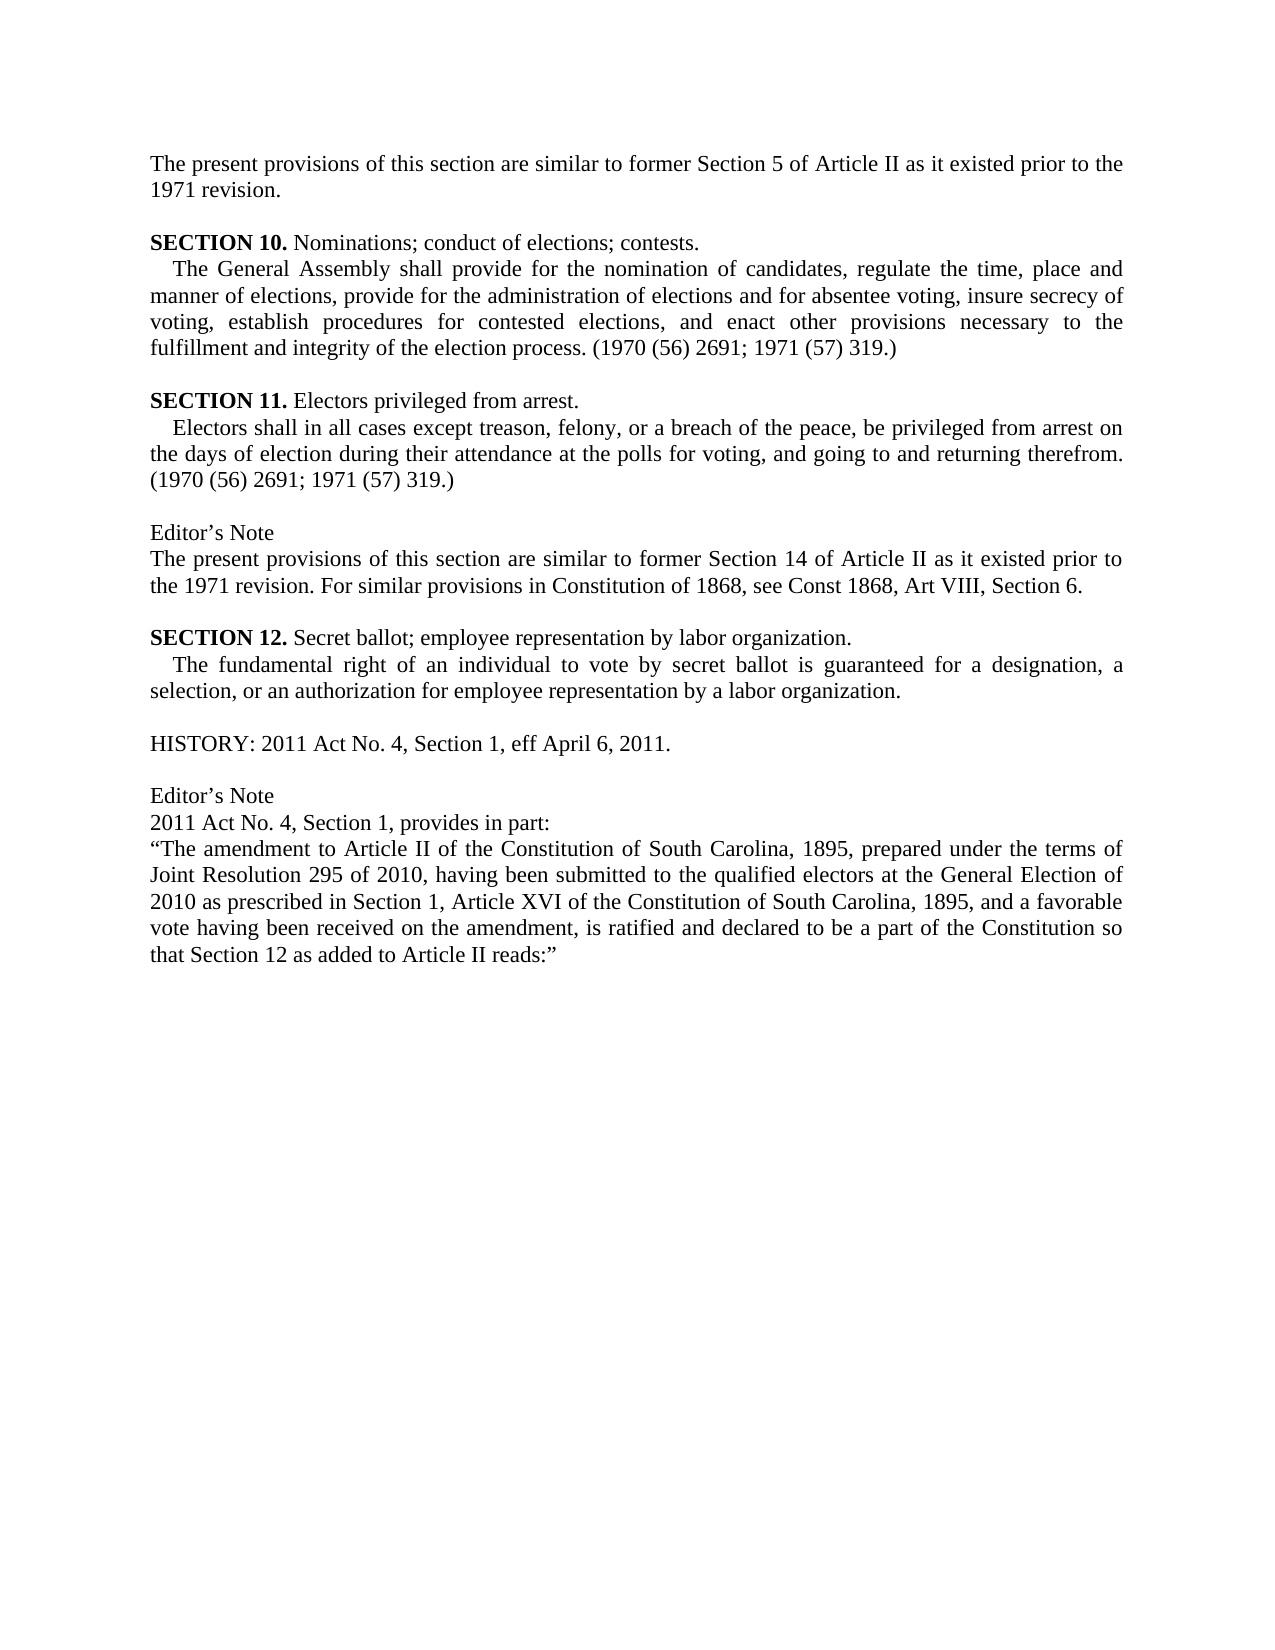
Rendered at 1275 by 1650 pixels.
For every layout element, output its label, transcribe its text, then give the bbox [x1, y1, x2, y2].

text The present provisions of this section are similar to former Section 14 of Article II as it existed prior to the 1971 revision. For similar provisions in Constitution of 1868, see Const 1868, Art VIII, Section 6. [150, 545, 1125, 598]
text HISTORY: 2011 Act No. 4, Section 1, eff April 6, 2011. [150, 730, 1125, 756]
text 2011 Act No. 4, Section 1, provides in part: [150, 809, 1125, 835]
text Editor’s Note [150, 782, 1125, 809]
text SECTION 12. Secret ballot; employee representation by labor organization. [150, 624, 1125, 651]
text The present provisions of this section are similar to former Section 5 of Article II as it existed prior to the 1971 revision. [150, 150, 1125, 203]
text The fundamental right of an individual to vote by secret ballot is guaranteed for a designation, a selection, or an authorization for employee representation by a labor organization. [150, 651, 1125, 703]
text SECTION 10. Nominations; conduct of elections; contests. [150, 229, 1125, 255]
text Editor’s Note [150, 519, 1125, 545]
text SECTION 11. Electors privileged from arrest. [150, 387, 1125, 413]
text Electors shall in all cases except treason, felony, or a breach of the peace, be privileged from arrest on the days of election during their attendance at the polls for voting, and going to and returning therefrom. (1970 (56) 2691; 1971 (57) 319.) [150, 413, 1125, 493]
text “The amendment to Article II of the Constitution of South Carolina, 1895, prepared under the terms of Joint Resolution 295 of 2010, having been submitted to the qualified electors at the General Election of 2010 as prescribed in Section 1, Article XVI of the Constitution of South Carolina, 1895, and a favorable vote having been received on the amendment, is ratified and declared to be a part of the Constitution so that Section 12 as added to Article II reads:” [150, 835, 1125, 967]
text The General Assembly shall provide for the nomination of candidates, regulate the time, place and manner of elections, provide for the administration of elections and for absentee voting, insure secrecy of voting, establish procedures for contested elections, and enact other provisions necessary to the fulfillment and integrity of the election process. (1970 (56) 2691; 1971 (57) 319.) [150, 255, 1125, 361]
